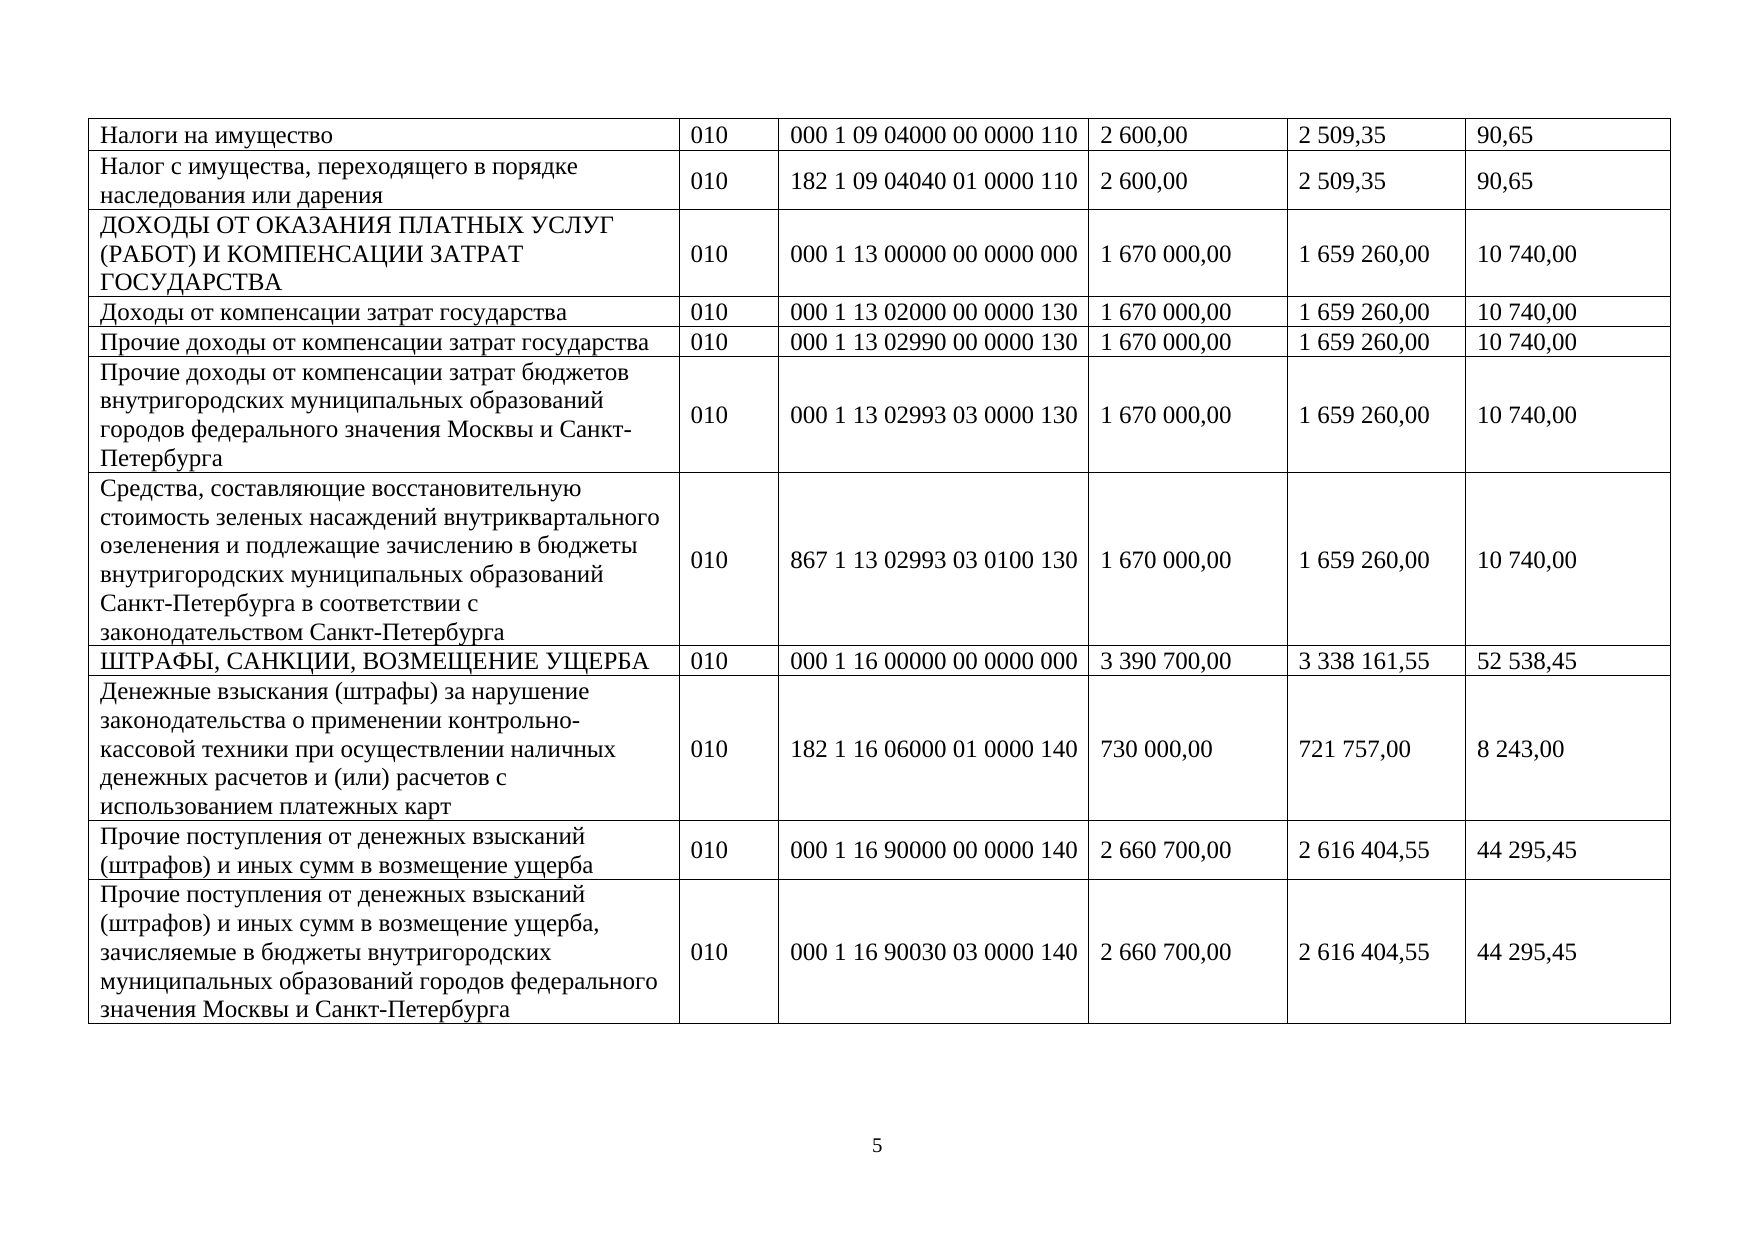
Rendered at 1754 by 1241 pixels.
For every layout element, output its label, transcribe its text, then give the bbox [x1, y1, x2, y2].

table_cell 3 390 700,00 [1089, 646, 1287, 675]
table_cell 182 1 09 04040 01 0000 110 [779, 151, 1088, 209]
table_cell 2 616 404,55 [1288, 821, 1465, 878]
table_cell Налоги на имущество [89, 119, 679, 150]
table_cell 010 [680, 821, 778, 878]
table_cell 2 509,35 [1288, 151, 1465, 209]
table_cell Прочие доходы от компенсации затрат бюджетов внутригородских муниципальных образований городов федерального значения Москвы и Санкт-Петербурга [89, 357, 679, 472]
table_cell 10 740,00 [1466, 473, 1670, 645]
table_cell 1 659 260,00 [1288, 327, 1465, 356]
table_cell Прочие доходы от компенсации затрат государства [89, 327, 679, 356]
table_cell 010 [680, 151, 778, 209]
table_cell 44 295,45 [1466, 880, 1670, 1023]
table_cell 000 1 13 02990 00 0000 130 [779, 327, 1088, 356]
table_cell 010 [680, 210, 778, 296]
table_cell 010 [680, 473, 778, 645]
table_cell 90,65 [1466, 119, 1670, 150]
table_cell 000 1 13 02000 00 0000 130 [779, 297, 1088, 326]
table_cell 90,65 [1466, 151, 1670, 209]
table_cell Прочие поступления от денежных взысканий (штрафов) и иных сумм в возмещение ущерба, зачисляемые в бюджеты внутригородских муниципальных образований городов федерального значения Москвы и Санкт-Петербурга [89, 880, 679, 1023]
table_cell 2 660 700,00 [1089, 880, 1287, 1023]
table_cell 010 [680, 357, 778, 472]
table_cell 010 [680, 676, 778, 820]
table_cell 2 616 404,55 [1288, 880, 1465, 1023]
table_cell 1 670 000,00 [1089, 473, 1287, 645]
table_cell 000 1 16 90000 00 0000 140 [779, 821, 1088, 878]
table_cell 1 670 000,00 [1089, 297, 1287, 326]
table_cell 010 [680, 880, 778, 1023]
table_cell 000 1 09 04000 00 0000 110 [779, 119, 1088, 150]
table_cell 10 740,00 [1466, 357, 1670, 472]
table_cell 867 1 13 02993 03 0100 130 [779, 473, 1088, 645]
table_cell Средства, составляющие восстановительную стоимость зеленых насаждений внутриквартального озеленения и подлежащие зачислению в бюджеты внутригородских муниципальных образований Санкт-Петербурга в соответствии с законодательством Санкт-Петербурга [89, 473, 679, 645]
table_cell 10 740,00 [1466, 327, 1670, 356]
table_cell 010 [680, 327, 778, 356]
table_cell 000 1 16 90030 03 0000 140 [779, 880, 1088, 1023]
table_cell 10 740,00 [1466, 297, 1670, 326]
table_cell 010 [680, 297, 778, 326]
table_cell ШТРАФЫ, САНКЦИИ, ВОЗМЕЩЕНИЕ УЩЕРБА [89, 646, 679, 675]
table_cell 1 659 260,00 [1288, 473, 1465, 645]
table_cell Денежные взыскания (штрафы) за нарушение законодательства о применении контрольно-кассовой техники при осуществлении наличных денежных расчетов и (или) расчетов с использованием платежных карт [89, 676, 679, 820]
table_cell 1 659 260,00 [1288, 210, 1465, 296]
table_cell 2 600,00 [1089, 119, 1287, 150]
table_cell 000 1 13 00000 00 0000 000 [779, 210, 1088, 296]
table_cell 3 338 161,55 [1288, 646, 1465, 675]
table_cell Налог с имущества, переходящего в порядке наследования или дарения [89, 151, 679, 209]
table_cell 730 000,00 [1089, 676, 1287, 820]
table_cell 010 [680, 119, 778, 150]
table_cell 000 1 16 00000 00 0000 000 [779, 646, 1088, 675]
table_cell 1 670 000,00 [1089, 327, 1287, 356]
table_cell 1 659 260,00 [1288, 297, 1465, 326]
table_cell 1 670 000,00 [1089, 210, 1287, 296]
table_cell 010 [680, 646, 778, 675]
table_cell 000 1 13 02993 03 0000 130 [779, 357, 1088, 472]
table_cell 52 538,45 [1466, 646, 1670, 675]
table_cell 8 243,00 [1466, 676, 1670, 820]
table_cell 44 295,45 [1466, 821, 1670, 878]
table_cell 182 1 16 06000 01 0000 140 [779, 676, 1088, 820]
table_cell 2 600,00 [1089, 151, 1287, 209]
table_cell 1 659 260,00 [1288, 357, 1465, 472]
table_cell 2 660 700,00 [1089, 821, 1287, 878]
table_cell 1 670 000,00 [1089, 357, 1287, 472]
table_cell 10 740,00 [1466, 210, 1670, 296]
table_cell Прочие поступления от денежных взысканий (штрафов) и иных сумм в возмещение ущерба [89, 821, 679, 878]
table_cell ДОХОДЫ ОТ ОКАЗАНИЯ ПЛАТНЫХ УСЛУГ (РАБОТ) И КОМПЕНСАЦИИ ЗАТРАТ ГОСУДАРСТВА [89, 210, 679, 296]
table_cell 721 757,00 [1288, 676, 1465, 820]
table_cell 2 509,35 [1288, 119, 1465, 150]
table_cell Доходы от компенсации затрат государства [89, 297, 679, 326]
